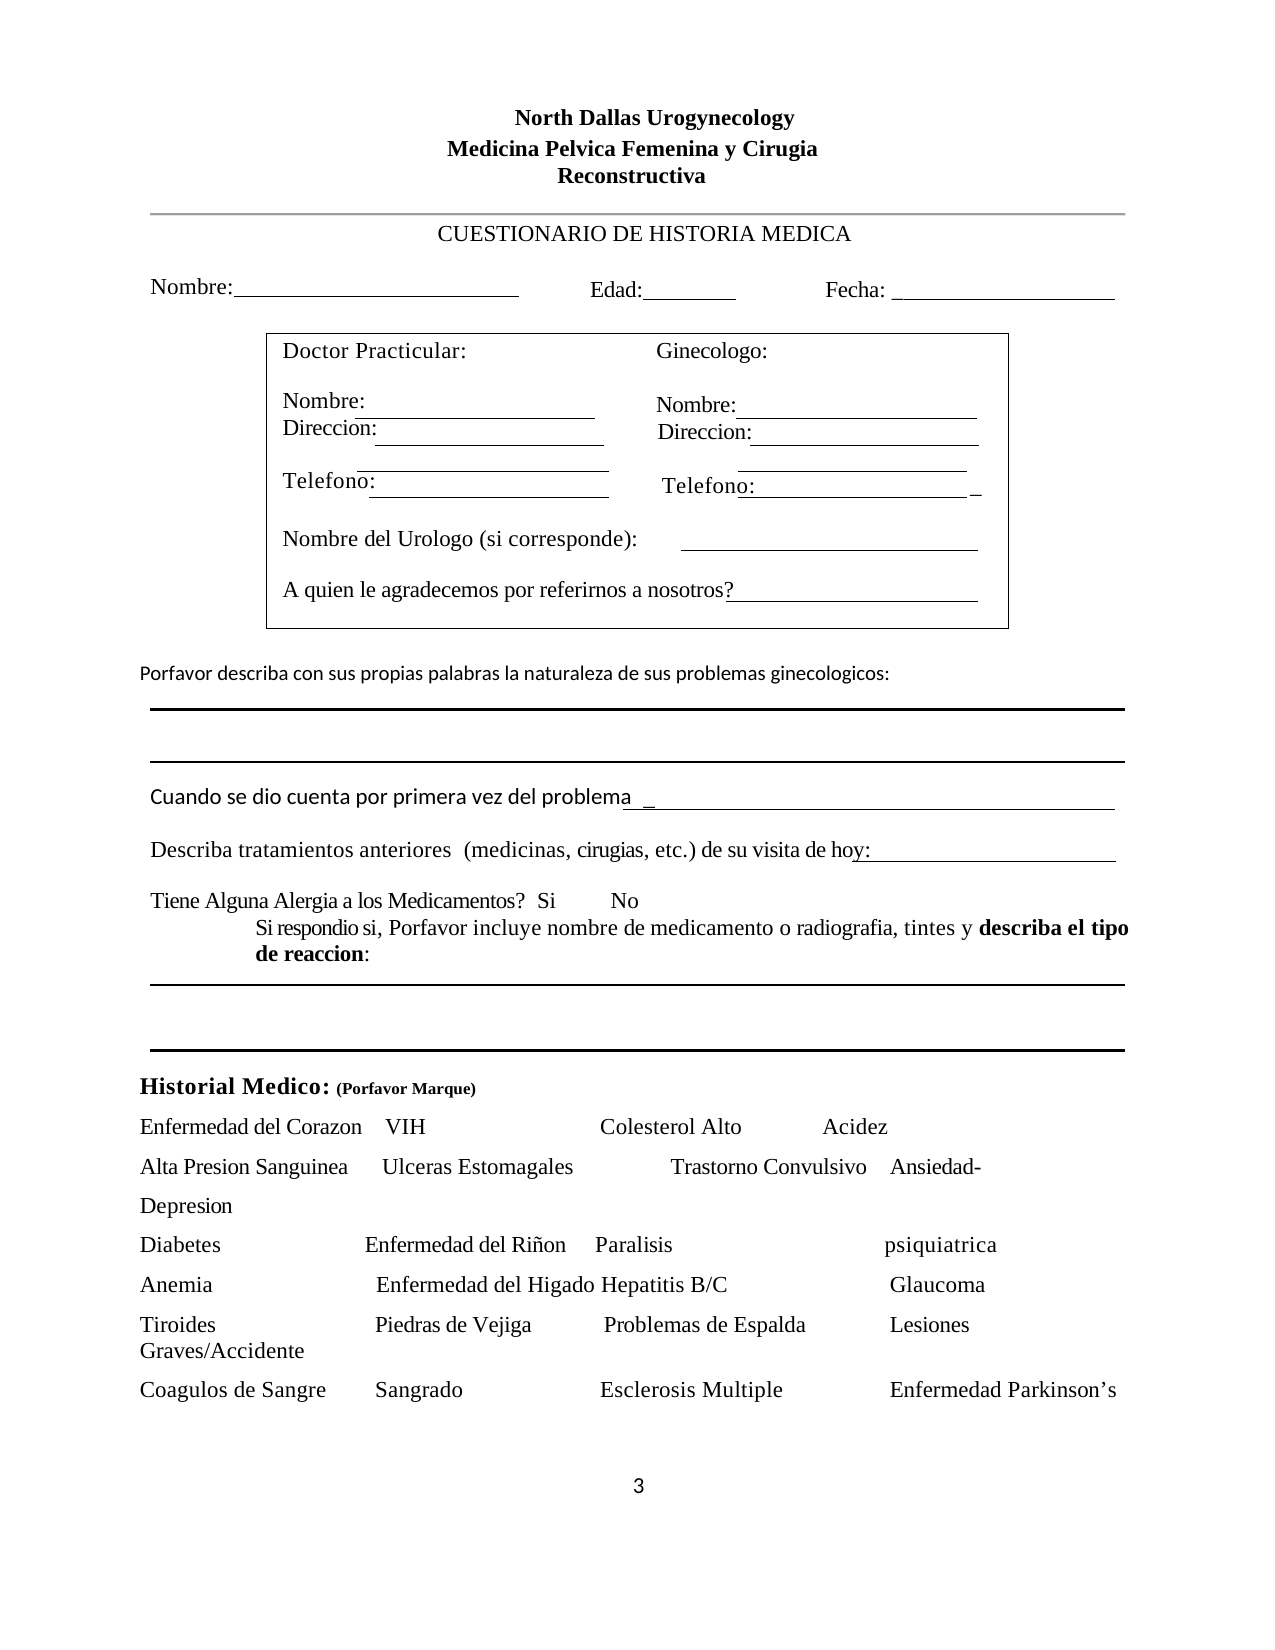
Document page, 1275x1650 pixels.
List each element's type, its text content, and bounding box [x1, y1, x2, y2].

text Nombre: Direccion: [595, 391, 756, 471]
text Enfermedad del Corazon VIH Colesterol Alto Acidez [139, 1113, 1139, 1140]
text Porfavor describa con sus propias palabras la naturaleza de sus problemas ginecologicos: [139, 664, 1137, 685]
text CUESTIONARIO DE HISTORIA MEDICA [437, 221, 1139, 247]
text Diabetes Enfermedad del Riñon Paralisis psiquiatrica [139, 1232, 999, 1258]
text Fecha: _ [825, 276, 1139, 302]
text Nombre: [150, 272, 528, 298]
text Si respondio si, Porfavor incluye nombre de medicamento o radiografia, tintes y describa el tipo de reaccion: [255, 914, 1139, 965]
text Describa tratamientos anteriores (medicinas, cirugias, etc.) de su visita de hoy: [150, 835, 1139, 861]
text Telefono: [282, 467, 377, 493]
text Tiroides Piedras de Vejiga Problemas de Espalda Lesiones Graves/Accidente [139, 1311, 1139, 1363]
text Nombre: Direccion: [282, 387, 381, 441]
text Coagulos de Sangre Sangrado Esclerosis Multiple Enfermedad Parkinson’s [139, 1376, 1139, 1402]
text Alta Presion Sanguinea Ulceras Estomagales Trastorno Convulsivo Ansiedad-Depresion [139, 1153, 999, 1219]
text Anemia Enfermedad del Higado Hepatitis B/C Glaucoma [139, 1271, 999, 1297]
text Medicina Pelvica Femenina y Cirugia Reconstructiva [437, 135, 825, 188]
text Telefono: _ [595, 472, 981, 497]
text A quien le agradecemos por referirnos a nosotros? [282, 575, 1139, 601]
text Cuando se dio cuenta por primera vez del problema _ [150, 783, 1139, 809]
text Nombre del Urologo (si corresponde): [282, 524, 1139, 550]
text Edad: [590, 276, 744, 302]
text North Dallas Urogynecology [439, 104, 825, 131]
text Historial Medico: (Porfavor Marque) [139, 1072, 1139, 1100]
text Tiene Alguna Alergia a los Medicamentos? Si No [150, 887, 1139, 914]
text Doctor Practicular: Ginecologo: [282, 336, 1139, 362]
